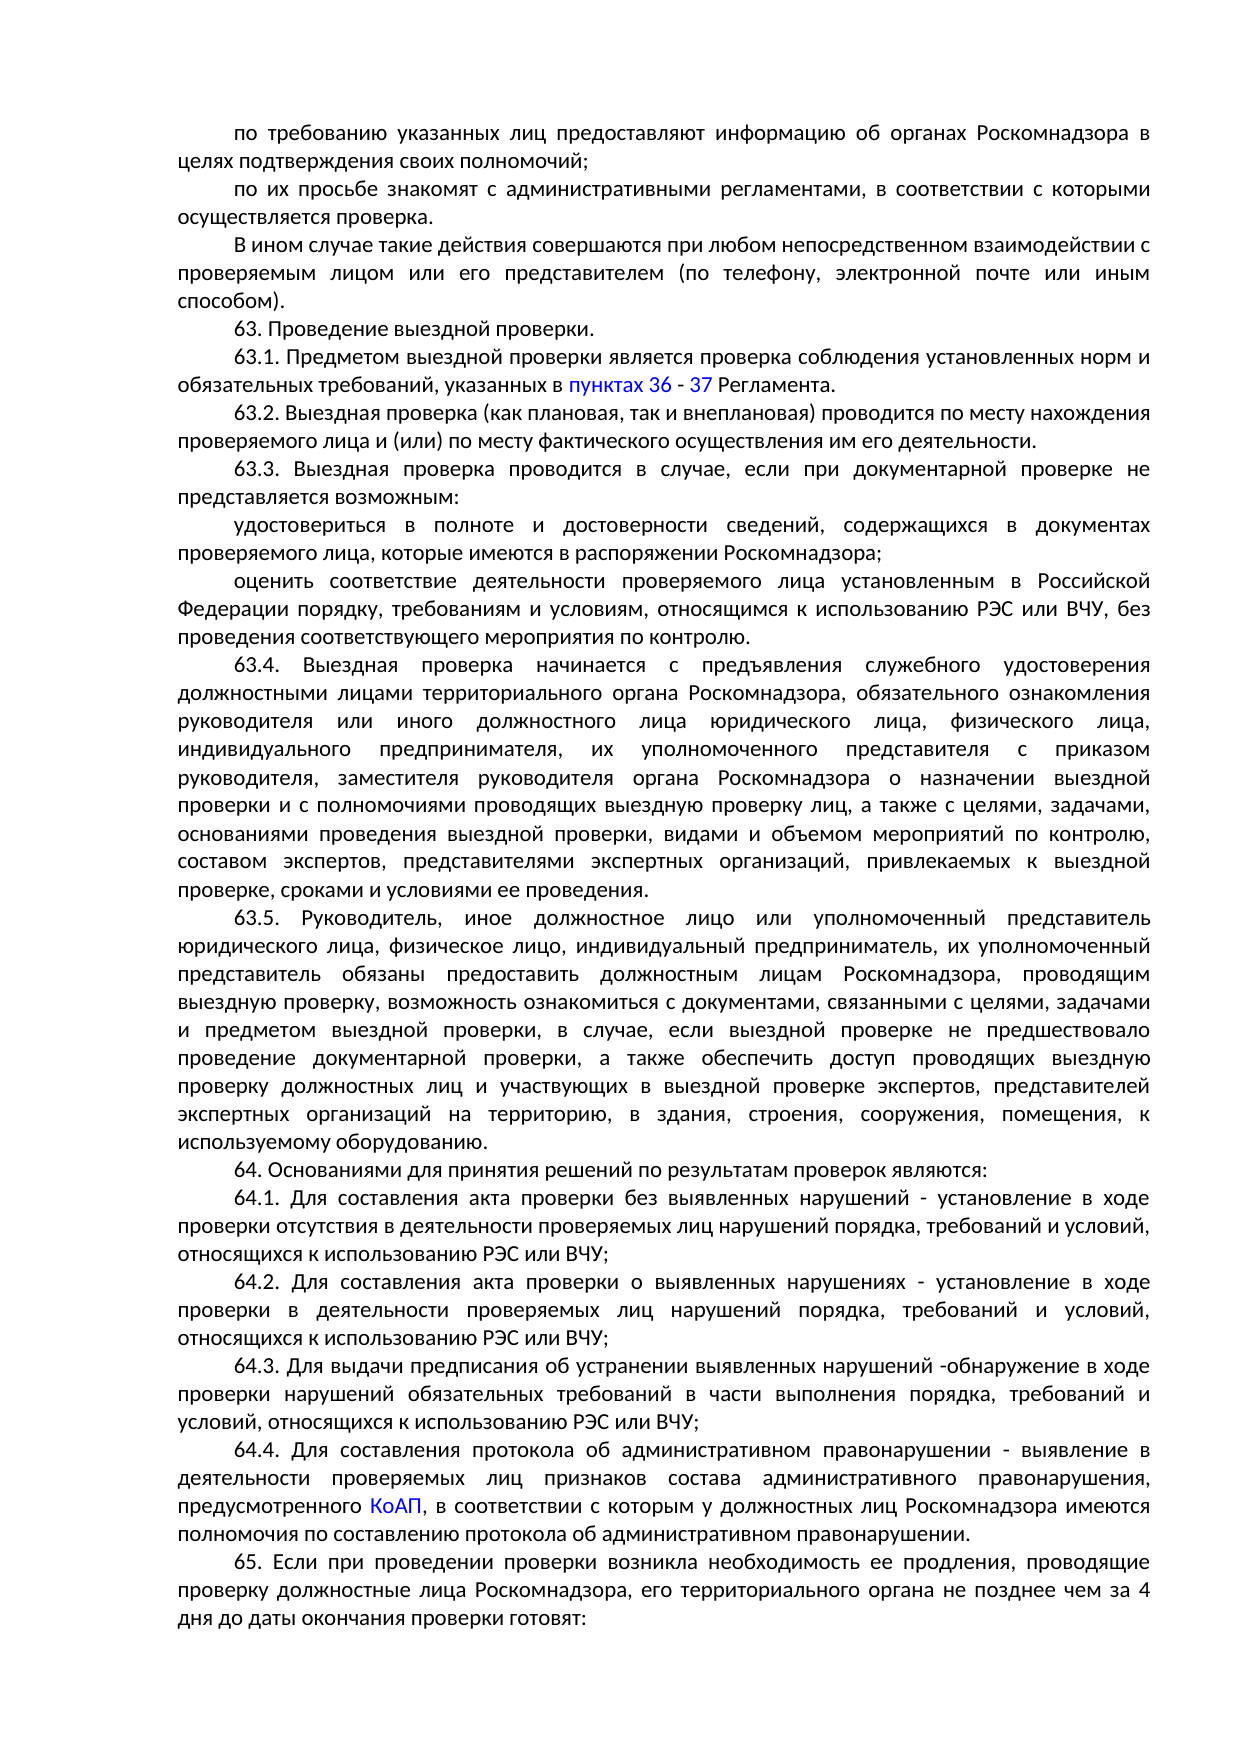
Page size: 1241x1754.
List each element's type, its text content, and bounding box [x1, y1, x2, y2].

text 64.3. Для выдачи предписания об устранении выявленных нарушений -обнаружение в ходе проверки нарушений обязательных требований в части выполнения порядка, требований и условий, относящихся к использованию РЭС или ВЧУ; [177, 1351, 1152, 1435]
text оценить соответствие деятельности проверяемого лица установленным в Российской Федерации порядку, требованиям и условиям, относящимся к использованию РЭС или ВЧУ, без проведения соответствующего мероприятия по контролю. [177, 566, 1152, 651]
text 63.3. Выездная проверка проводится в случае, если при документарной проверке не представляется возможным: [177, 454, 1152, 510]
text по требованию указанных лиц предоставляют информацию об органах Роскомнадзора в целях подтверждения своих полномочий; [177, 118, 1152, 174]
text по их просьбе знакомят с административными регламентами, в соответствии с которыми осуществляется проверка. [177, 174, 1152, 230]
text 65. Если при проведении проверки возникла необходимость ее продления, проводящие проверку должностные лица Роскомнадзора, его территориального органа не позднее чем за 4 дня до даты окончания проверки готовят: [177, 1547, 1152, 1631]
text 63. Проведение выездной проверки. [177, 314, 1152, 342]
text 63.5. Руководитель, иное должностное лицо или уполномоченный представитель юридического лица, физическое лицо, индивидуальный предприниматель, их уполномоченный представитель обязаны предоставить должностным лицам Роскомнадзора, проводящим выездную проверку, возможность ознакомиться с документами, связанными с целями, задачами и предметом выездной проверки, в случае, если выездной проверке не предшествовало проведение документарной проверки, а также обеспечить доступ проводящих выездную проверку должностных лиц и участвующих в выездной проверке экспертов, представителей экспертных организаций на территорию, в здания, строения, сооружения, помещения, к используемому оборудованию. [177, 903, 1152, 1155]
text 64.2. Для составления акта проверки о выявленных нарушениях - установление в ходе проверки в деятельности проверяемых лиц нарушений порядка, требований и условий, относящихся к использованию РЭС или ВЧУ; [177, 1267, 1152, 1351]
text 63.4. Выездная проверка начинается с предъявления служебного удостоверения должностными лицами территориального органа Роскомнадзора, обязательного ознакомления руководителя или иного должностного лица юридического лица, физического лица, индивидуального предпринимателя, их уполномоченного представителя с приказом руководителя, заместителя руководителя органа Роскомнадзора о назначении выездной проверки и с полномочиями проводящих выездную проверку лиц, а также с целями, задачами, основаниями проведения выездной проверки, видами и объемом мероприятий по контролю, составом экспертов, представителями экспертных организаций, привлекаемых к выездной проверке, сроками и условиями ее проведения. [177, 651, 1152, 903]
text 63.2. Выездная проверка (как плановая, так и внеплановая) проводится по месту нахождения проверяемого лица и (или) по месту фактического осуществления им его деятельности. [177, 398, 1152, 454]
text В ином случае такие действия совершаются при любом непосредственном взаимодействии с проверяемым лицом или его представителем (по телефону, электронной почте или иным способом). [177, 230, 1152, 314]
text 63.1. Предметом выездной проверки является проверка соблюдения установленных норм и обязательных требований, указанных в пунктах 36 - 37 Регламента. [177, 342, 1152, 398]
text 64.1. Для составления акта проверки без выявленных нарушений - установление в ходе проверки отсутствия в деятельности проверяемых лиц нарушений порядка, требований и условий, относящихся к использованию РЭС или ВЧУ; [177, 1183, 1152, 1267]
text 64.4. Для составления протокола об административном правонарушении - выявление в деятельности проверяемых лиц признаков состава административного правонарушения, предусмотренного КоАП, в соответствии с которым у должностных лиц Роскомнадзора имеются полномочия по составлению протокола об административном правонарушении. [177, 1435, 1152, 1547]
text удостовериться в полноте и достоверности сведений, содержащихся в документах проверяемого лица, которые имеются в распоряжении Роскомнадзора; [177, 510, 1152, 566]
text 64. Основаниями для принятия решений по результатам проверок являются: [177, 1155, 1152, 1183]
